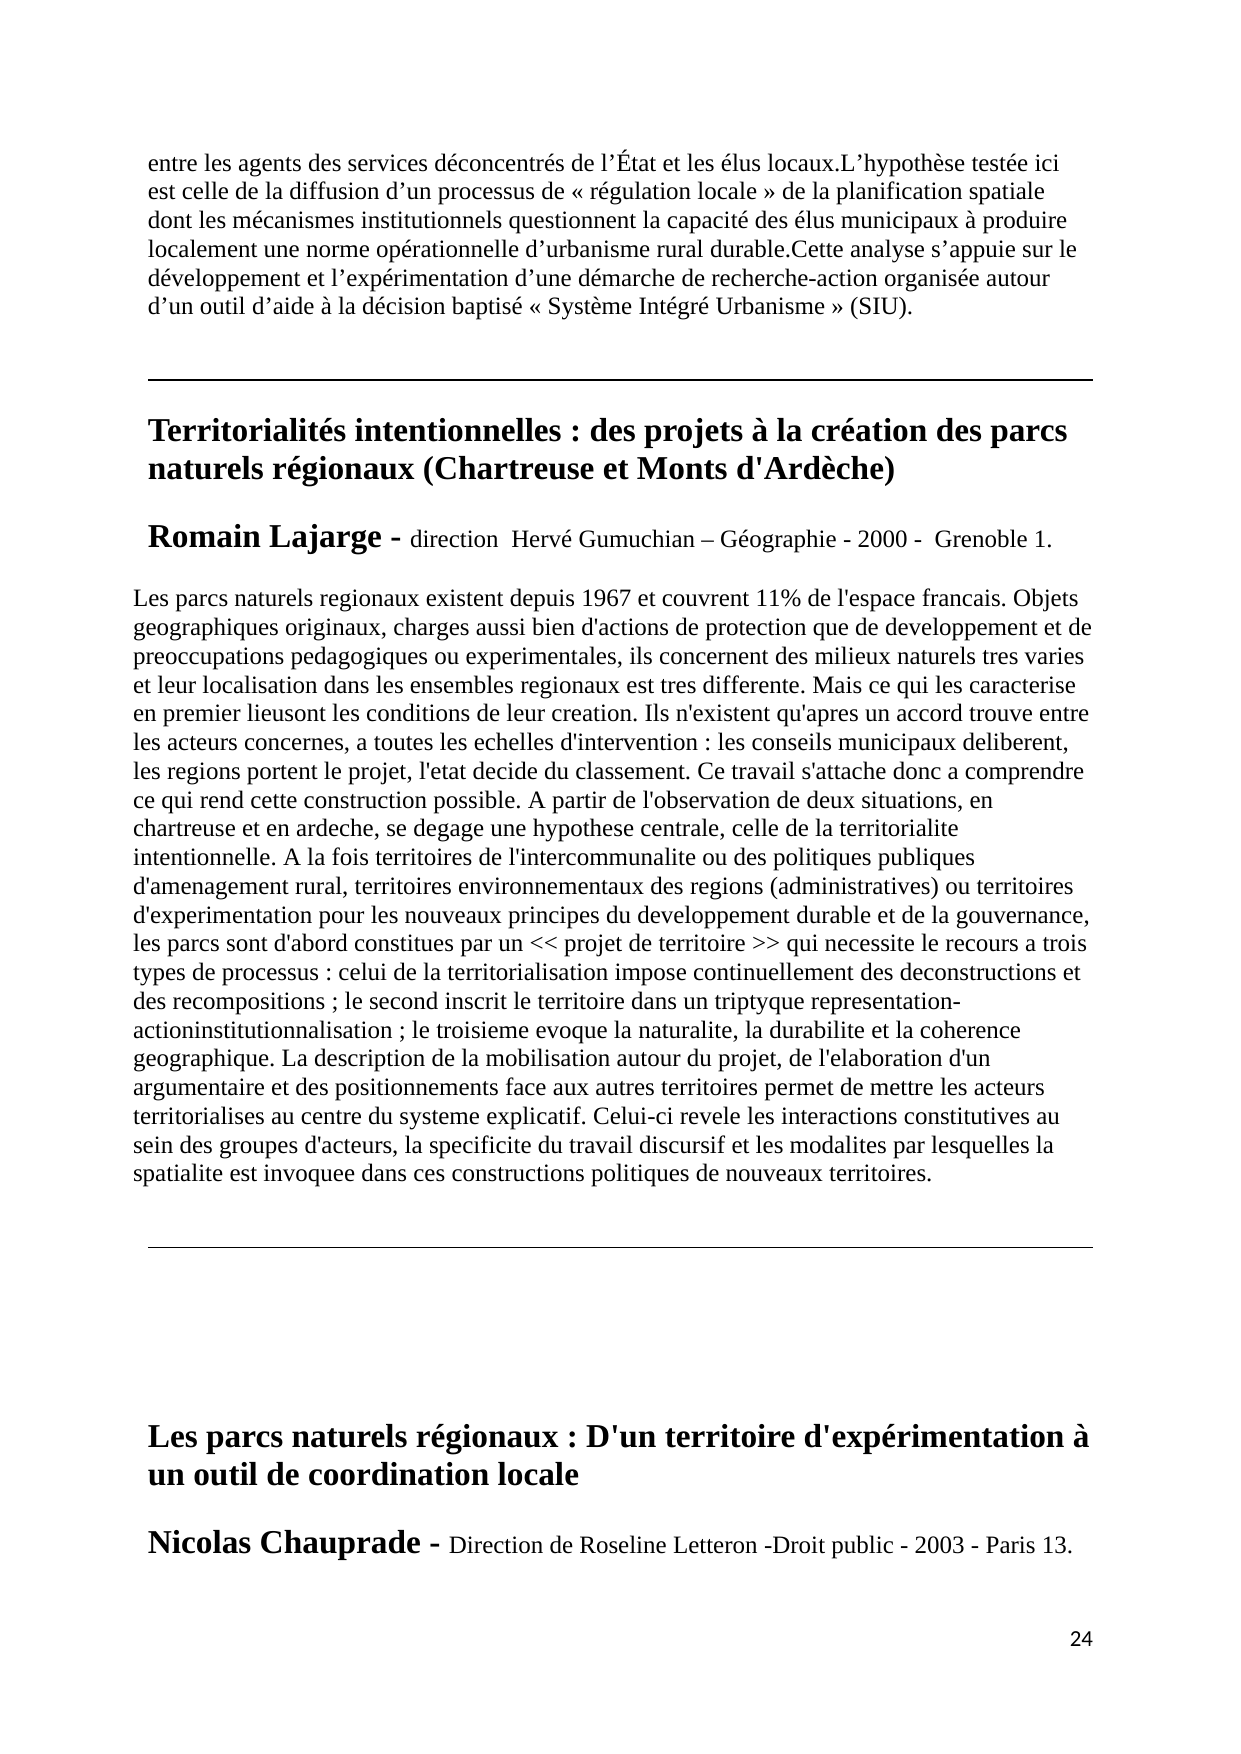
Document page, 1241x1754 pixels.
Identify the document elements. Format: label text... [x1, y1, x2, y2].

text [148, 148, 1093, 320]
text Les parcs naturels régionaux : D'un territoire d'expérimentation à un outil de coordination locale [148, 1416, 1093, 1493]
text Territorialités intentionnelles : des projets à la création des parcs naturels régionaux (Chartreuse et Monts d'Ardèche) [148, 410, 1093, 487]
text Les parcs naturels regionaux existent depuis 1967 et couvrent 11% de l'espace francais. Objets geographiques originaux, charges aussi bien d'actions de protection que de developpement et de preoccupations pedagogiques ou experimentales, ils concernent des milieux naturels tres varies et leur localisation dans les ensembles regionaux est tres differente. Mais ce qui les caracterise en premier lieusont les conditions de leur creation. Ils n'existent qu'apres un accord trouve entre les acteurs concernes, a toutes les echelles d'intervention : les conseils municipaux deliberent, les regions portent le projet, l'etat decide du classement. Ce travail s'attache donc a comprendre ce qui rend cette construction possible. A partir de l'observation de deux situations, en chartreuse et en ardeche, se degage une hypothese centrale, celle de la territorialite intentionnelle. A la fois territoires de l'intercommunalite ou des politiques publiques d'amenagement rural, territoires environnementaux des regions (administratives) ou territoires d'experimentation pour les nouveaux principes du developpement durable et de la gouvernance, les parcs sont d'abord constitues par un << projet de territoire >> qui necessite le recours a trois types de processus : celui de la territorialisation impose continuellement des deconstructions et des recompositions ; le second inscrit le territoire dans un triptyque representation-actioninstitutionnalisation ; le troisieme evoque la naturalite, la durabilite et la coherence geographique. La description de la mobilisation autour du projet, de l'elaboration d'un argumentaire et des positionnements face aux autres territoires permet de mettre les acteurs territorialises au centre du systeme explicatif. Celui-ci revele les interactions constitutives au sein des groupes d'acteurs, la specificite du travail discursif et les modalites par lesquelles la spatialite est invoquee dans ces constructions politiques de nouveaux territoires. [133, 583, 1093, 1187]
text Nicolas Chauprade - Direction de Roseline Letteron -Droit public - 2003 - Paris 13. [148, 1522, 1093, 1561]
text Romain Lajarge - direction Hervé Gumuchian – Géographie - 2000 - Grenoble 1. [148, 516, 1093, 554]
